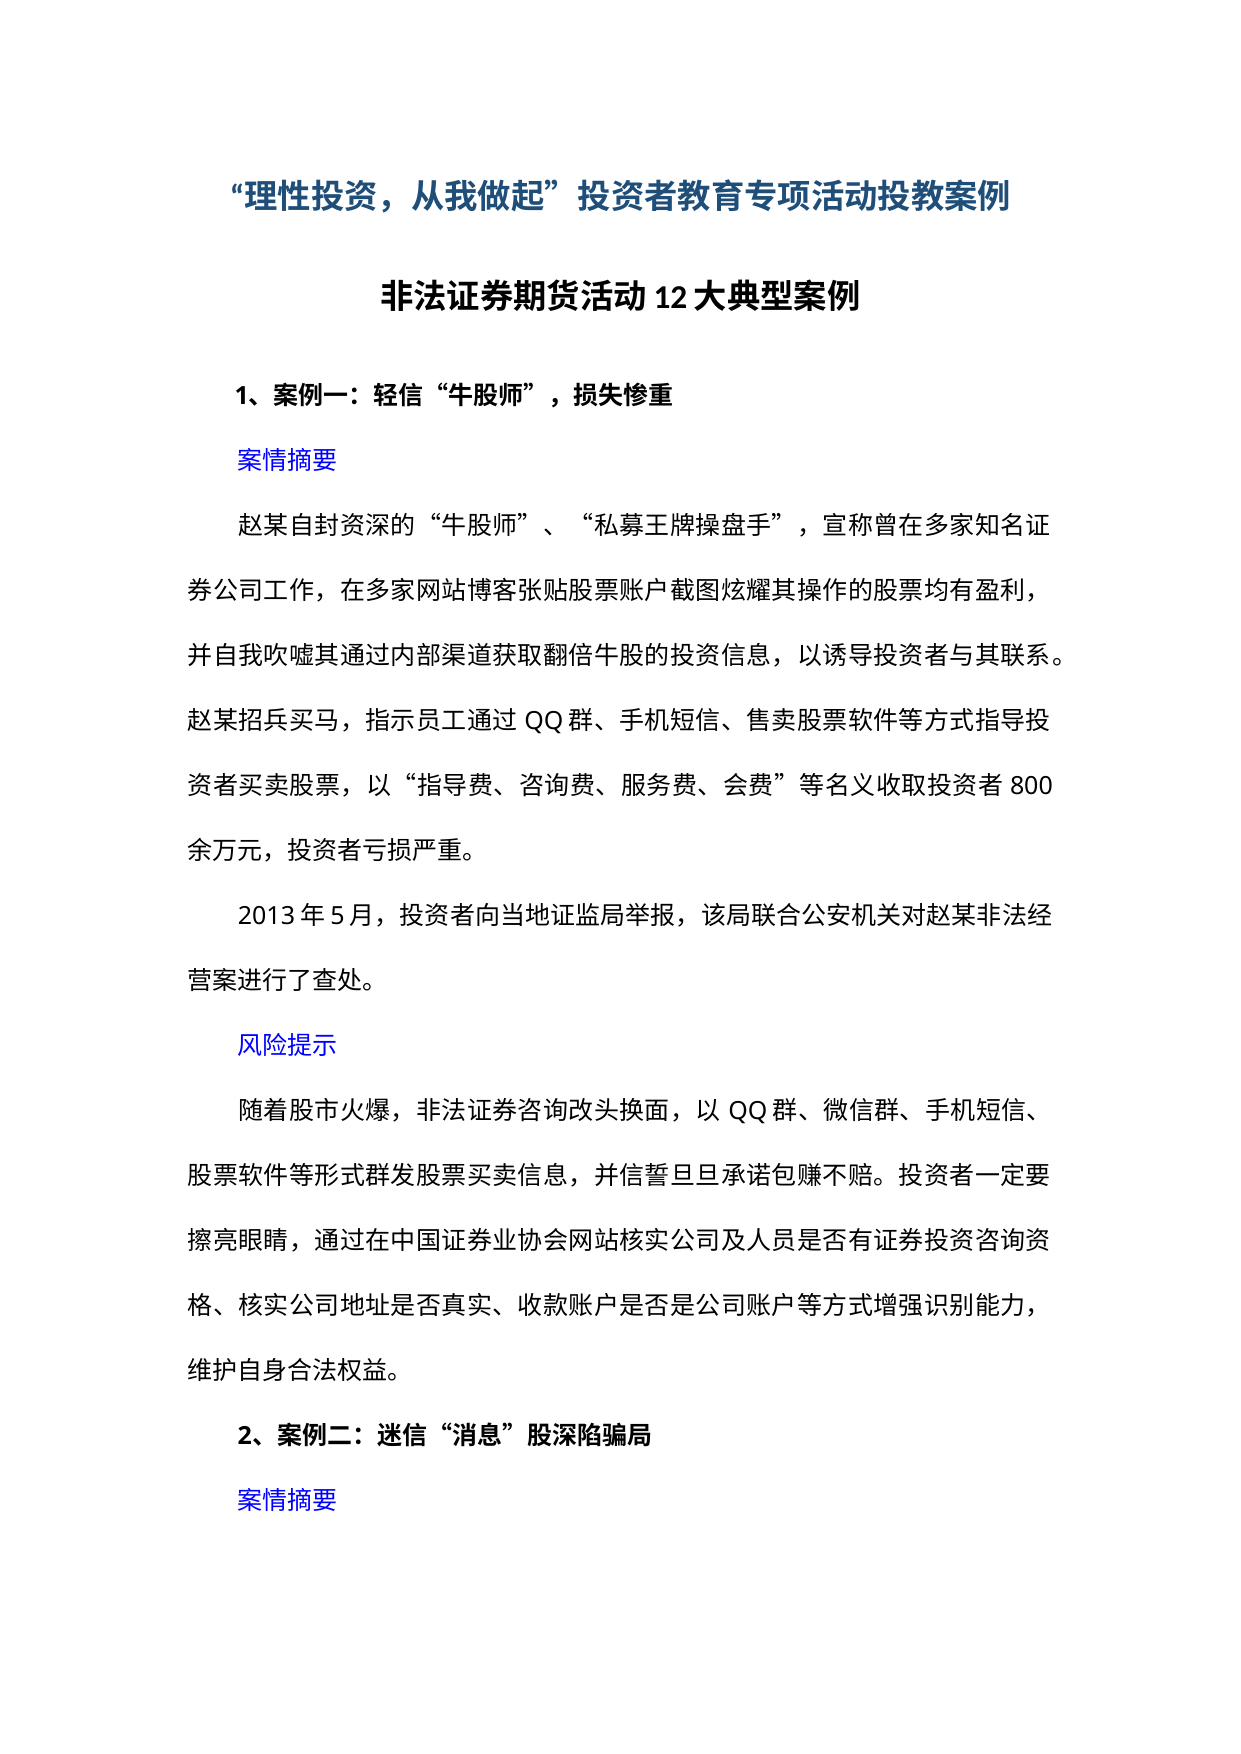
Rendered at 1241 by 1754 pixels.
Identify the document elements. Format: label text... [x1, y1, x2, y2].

text 随着股市火爆，非法证券咨询改头换面，以QQ群、微信群、手机短信、股票软件等形式群发股票买卖信息，并信誓旦旦承诺包赚不赔。投资者一定要擦亮眼睛，通过在中国证券业协会网站核实公司及人员是否有证券投资咨询资格、核实公司地址是否真实、收款账户是否是公司账户等方式增强识别能力，维护自身合法权益。 [187, 1076, 1053, 1401]
text 2、案例二：迷信“消息”股深陷骗局 [187, 1401, 1053, 1466]
text 赵某自封资深的“牛股师”、“私募王牌操盘手”，宣称曾在多家知名证券公司工作，在多家网站博客张贴股票账户截图炫耀其操作的股票均有盈利，并自我吹嘘其通过内部渠道获取翻倍牛股的投资信息，以诱导投资者与其联系。赵某招兵买马，指示员工通过QQ群、手机短信、售卖股票软件等方式指导投资者买卖股票，以“指导费、咨询费、服务费、会费”等名义收取投资者800余万元，投资者亏损严重。 [187, 491, 1053, 881]
text 风险提示 [187, 1011, 1053, 1076]
text 1、案例一：轻信“牛股师”，损失惨重 [187, 361, 1053, 426]
subtitle 非法证券期货活动12大典型案例 [187, 262, 1053, 327]
text 案情摘要 [187, 426, 1053, 491]
text 2013年5月，投资者向当地证监局举报，该局联合公安机关对赵某非法经营案进行了查处。 [187, 881, 1053, 1011]
subtitle “理性投资，从我做起”投资者教育专项活动投教案例 [187, 162, 1053, 227]
text 案情摘要 [187, 1466, 1053, 1531]
